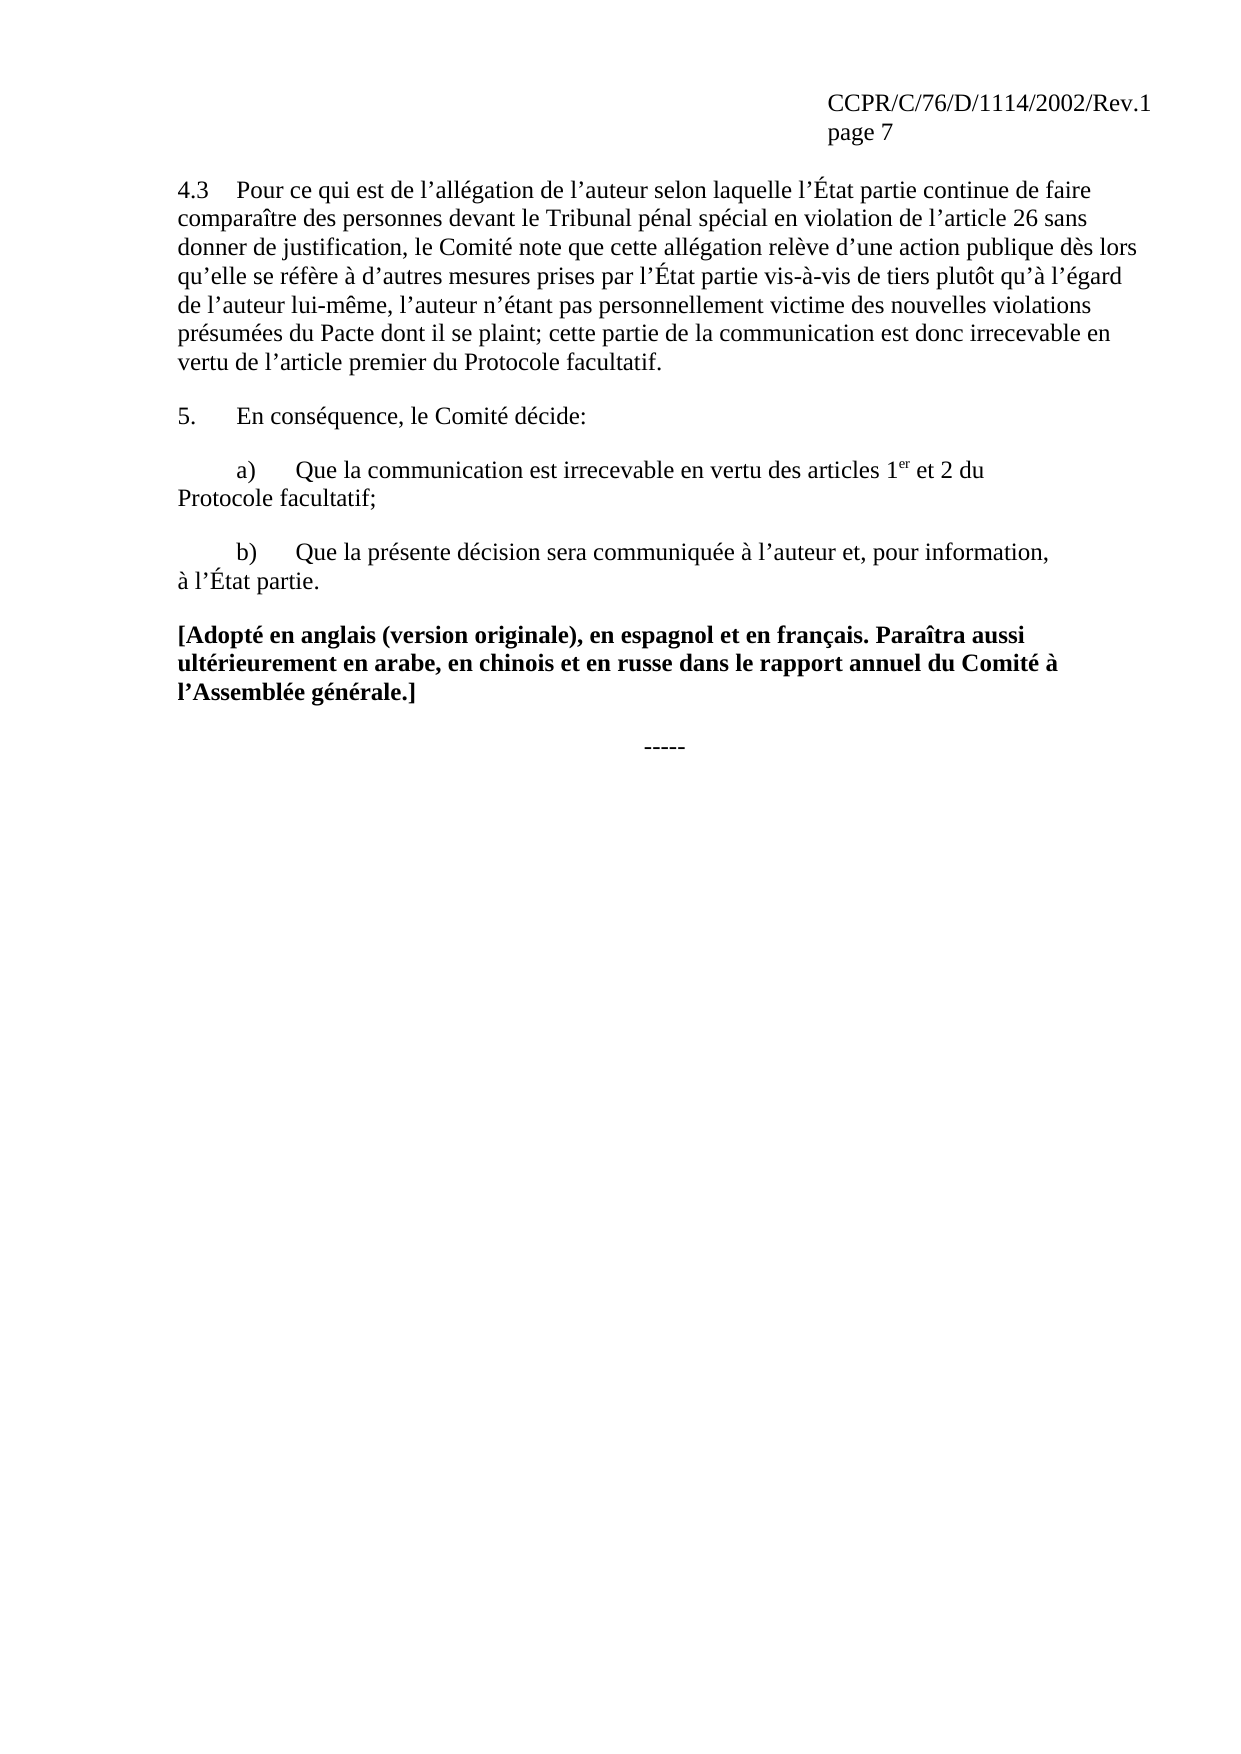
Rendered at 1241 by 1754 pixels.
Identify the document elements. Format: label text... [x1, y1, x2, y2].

text 5. En conséquence, le Comité décide: [177, 401, 1152, 430]
text b) Que la présente décision sera communiquée à l’auteur et, pour information, à l’État partie. [177, 537, 1152, 595]
text [Adopté en anglais (version originale), en espagnol et en français. Paraîtra aussi ultérieurement en arabe, en chinois et en russe dans le rapport annuel du Comité à l’Assemblée générale.] [177, 620, 1152, 706]
text ----- [177, 731, 1152, 760]
text 4.3 Pour ce qui est de l’allégation de l’auteur selon laquelle l’État partie continue de faire comparaître des personnes devant le Tribunal pénal spécial en violation de l’article 26 sans donner de justification, le Comité note que cette allégation relève d’une action publique dès lors qu’elle se réfère à d’autres mesures prises par l’État partie vis-à-vis de tiers plutôt qu’à l’égard de l’auteur lui-même, l’auteur n’étant pas personnellement victime des nouvelles violations présumées du Pacte dont il se plaint; cette partie de la communication est donc irrecevable en vertu de l’article premier du Protocole facultatif. [177, 175, 1152, 376]
text a) Que la communication est irrecevable en vertu des articles 1er et 2 du Protocole facultatif; [177, 455, 1152, 512]
